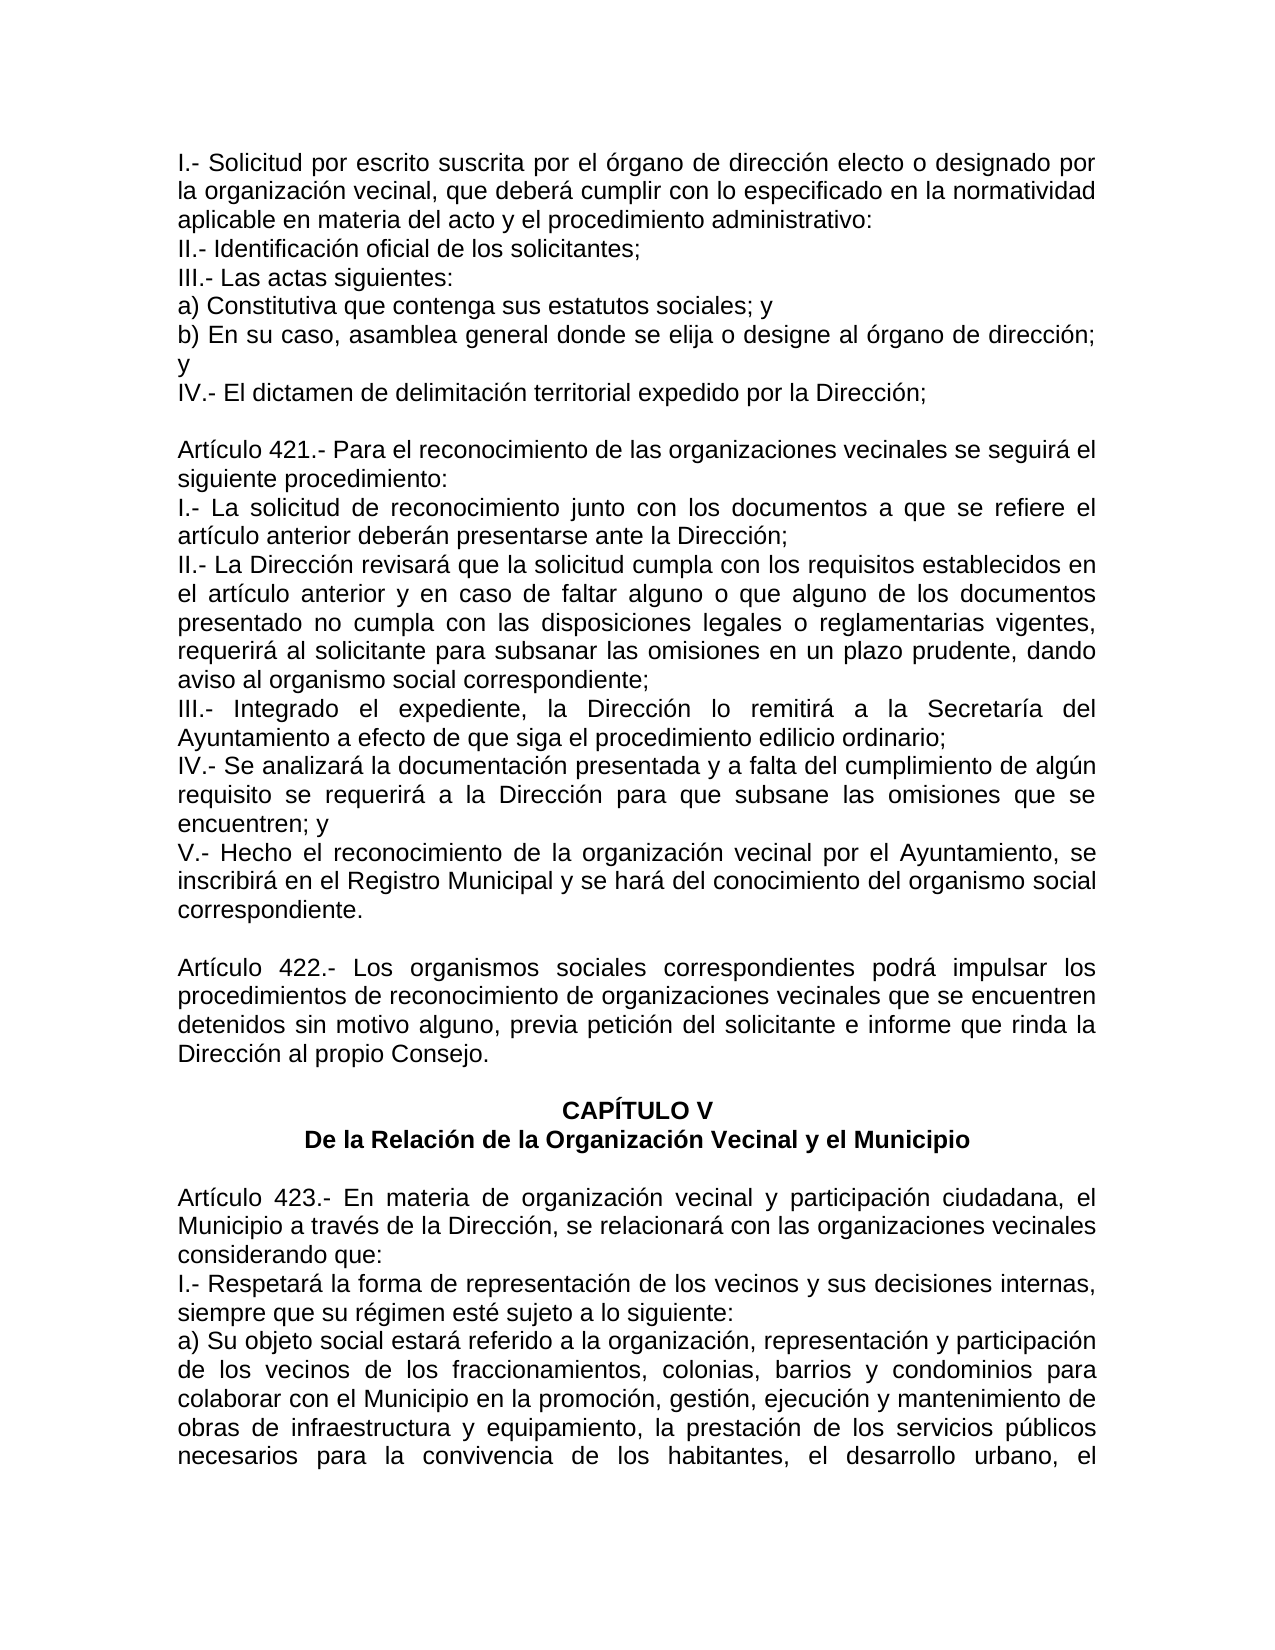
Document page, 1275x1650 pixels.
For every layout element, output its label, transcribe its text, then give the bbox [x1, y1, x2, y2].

text I.- La solicitud de reconocimiento junto con los documentos a que se refiere el artículo anterior deberán presentarse ante la Dirección; [177, 493, 1098, 550]
text a) Constitutiva que contenga sus estatutos sociales; y [177, 291, 1098, 320]
text II.- La Dirección revisará que la solicitud cumpla con los requisitos establecidos en el artículo anterior y en caso de faltar alguno o que alguno de los documentos presentado no cumpla con las disposiciones legales o reglamentarias vigentes, requerirá al solicitante para subsanar las omisiones en un plazo prudente, dando aviso al organismo social correspondiente; [177, 550, 1098, 694]
text Artículo 423.- En materia de organización vecinal y participación ciudadana, el Municipio a través de la Dirección, se relacionará con las organizaciones vecinales considerando que: [177, 1183, 1098, 1269]
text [177, 1326, 1098, 1470]
text V.- Hecho el reconocimiento de la organización vecinal por el Ayuntamiento, se inscribirá en el Registro Municipal y se hará del conocimiento del organismo social correspondiente. [177, 838, 1098, 924]
text Artículo 422.- Los organismos sociales correspondientes podrá impulsar los procedimientos de reconocimiento de organizaciones vecinales que se encuentren detenidos sin motivo alguno, previa petición del solicitante e informe que rinda la Dirección al propio Consejo. [177, 953, 1098, 1068]
text Artículo 421.- Para el reconocimiento de las organizaciones vecinales se seguirá el siguiente procedimiento: [177, 435, 1098, 493]
text CAPÍTULO V [177, 1096, 1098, 1125]
text IV.- Se analizará la documentación presentada y a falta del cumplimiento de algún requisito se requerirá a la Dirección para que subsane las omisiones que se encuentren; y [177, 751, 1098, 838]
text I.- Respetará la forma de representación de los vecinos y sus decisiones internas, siempre que su régimen esté sujeto a lo siguiente: [177, 1269, 1098, 1326]
text III.- Las actas siguientes: [177, 263, 1098, 291]
text b) En su caso, asamblea general donde se elija o designe al órgano de dirección; y [177, 320, 1098, 378]
text IV.- El dictamen de delimitación territorial expedido por la Dirección; [177, 378, 1098, 406]
text II.- Identificación oficial de los solicitantes; [177, 234, 1098, 263]
text III.- Integrado el expediente, la Dirección lo remitirá a la Secretaría del Ayuntamiento a efecto de que siga el procedimiento edilicio ordinario; [177, 694, 1098, 751]
text I.- Solicitud por escrito suscrita por el órgano de dirección electo o designado por la organización vecinal, que deberá cumplir con lo especificado en la normatividad aplicable en materia del acto y el procedimiento administrativo: [177, 148, 1098, 234]
text De la Relación de la Organización Vecinal y el Municipio [177, 1125, 1098, 1154]
